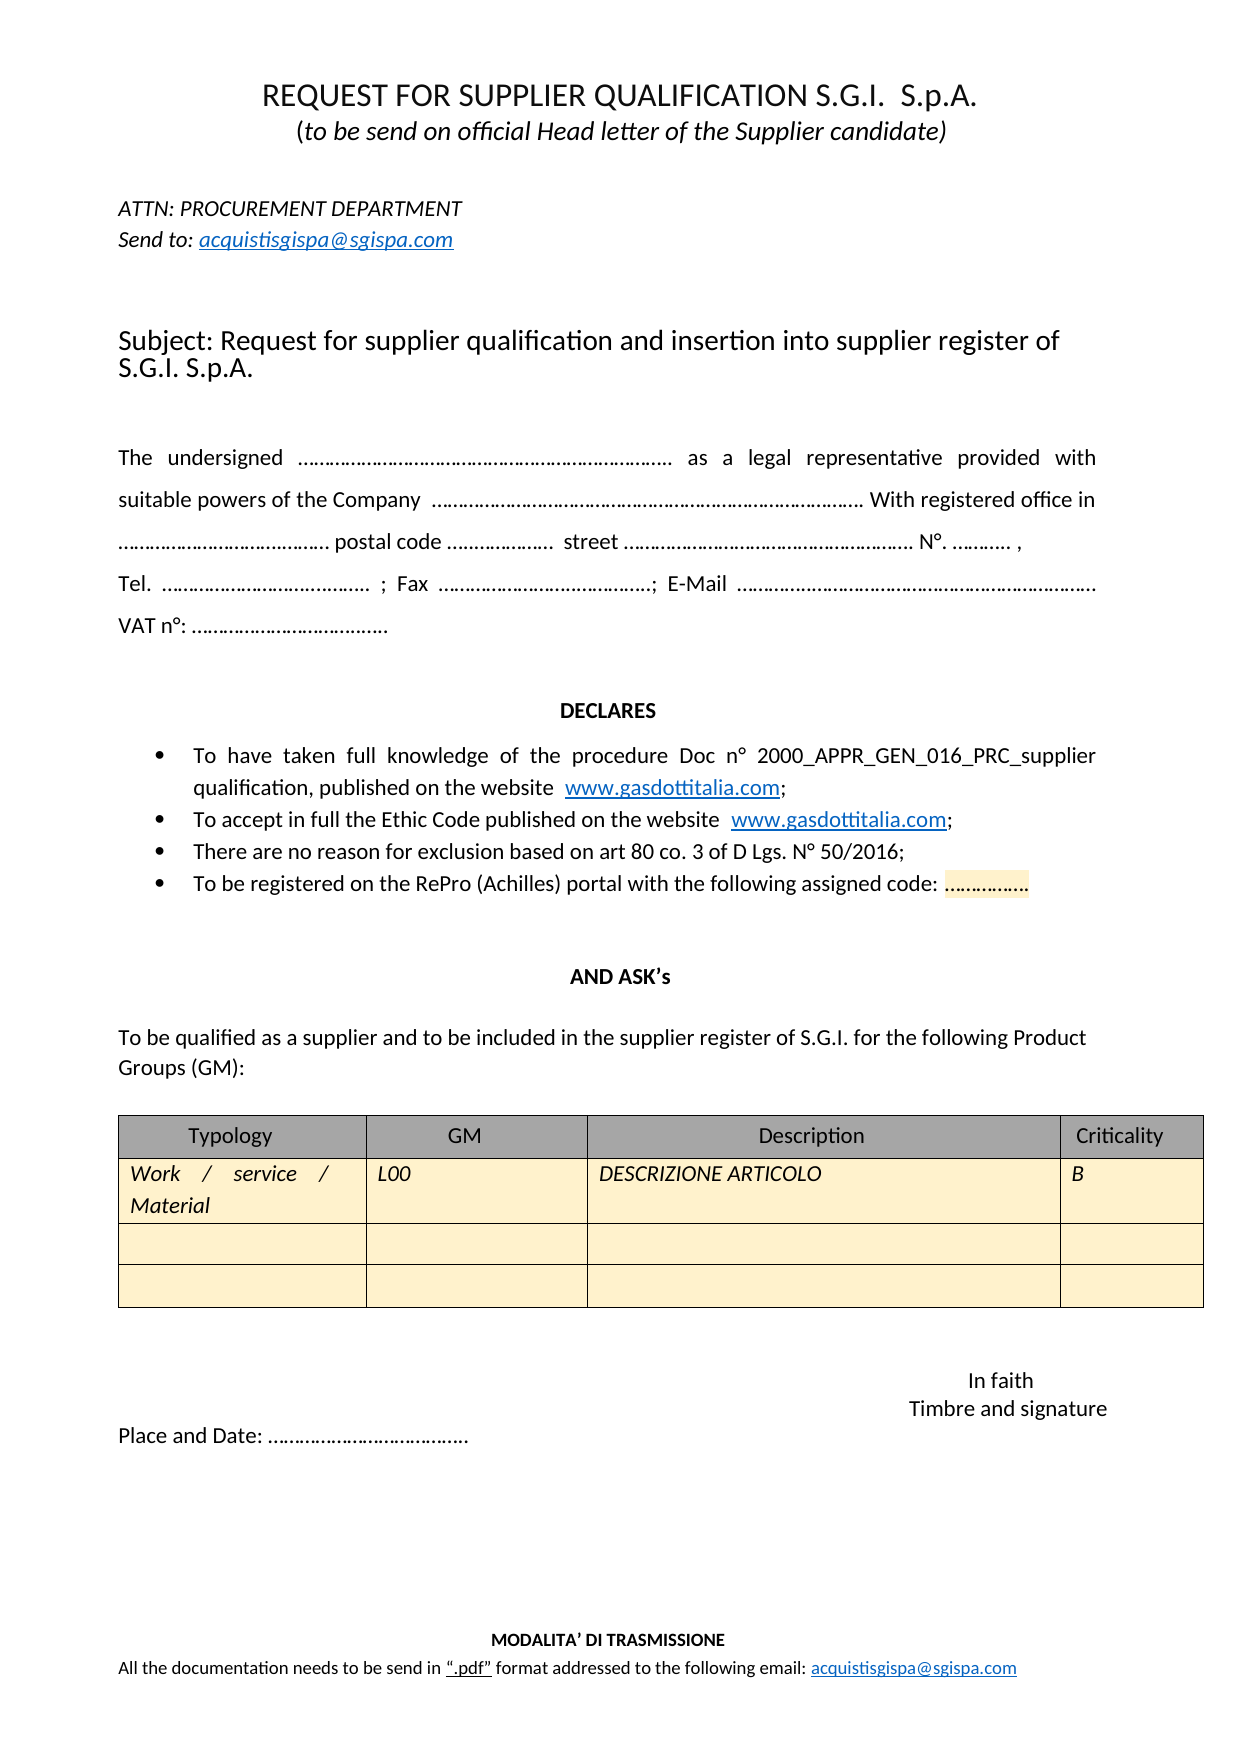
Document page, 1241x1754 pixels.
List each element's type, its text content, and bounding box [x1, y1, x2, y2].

text Tel. ………………………....…….. ; Fax ……………………..…………..; E-Mail …………..……………………………………………… VAT n°: …………………………..….. [118, 569, 1098, 639]
text ATTN: PROCUREMENT DEPARTMENT [118, 194, 1122, 222]
table_cell [119, 1224, 366, 1264]
table_cell [367, 1265, 587, 1307]
text Subject: Request for supplier qualification and insertion into supplier register of S.G.I. S.p.A. [118, 329, 1098, 383]
text Place and Date: ……………………………….. [118, 1421, 1098, 1448]
table_cell [588, 1224, 1060, 1264]
table_cell [119, 1265, 366, 1307]
text The undersigned …………………………………………………………….. as a legal representative provided with suitable powers of the Company ………………………………………………………………………. With registered office in ………………………….……… postal code …..…………… street ………………………………………………. N°. ……….. , [118, 443, 1098, 555]
table_cell [1061, 1265, 1203, 1307]
table_cell B [1061, 1159, 1203, 1223]
list There are no reason for exclusion based on art 80 co. 3 of D Lgs. N° 50/2016; [156, 837, 1098, 865]
table_header GM [367, 1116, 587, 1158]
text Timbre and signature [118, 1394, 1107, 1421]
list To have taken full knowledge of the procedure Doc n° 2000_APPR_GEN_016_PRC_supplier qualification, published on the website www.gasdottitalia.com; [156, 741, 1098, 801]
table_cell DESCRIZIONE ARTICOLO [588, 1159, 1060, 1223]
list To accept in full the Ethic Code published on the website www.gasdottitalia.com; [156, 805, 1098, 833]
table_cell [367, 1224, 587, 1264]
table_cell [1061, 1224, 1203, 1264]
text In faith [118, 1367, 1034, 1394]
table_header Description [588, 1116, 1060, 1158]
list To be registered on the RePro (Achilles) portal with the following assigned code: ……………. [156, 869, 1098, 898]
table_header Criticality [1061, 1116, 1203, 1158]
table_cell [588, 1265, 1060, 1307]
text DECLARES [118, 697, 1098, 724]
text AND ASK’s [118, 962, 1122, 990]
table_cell Work / service / Material [119, 1159, 366, 1223]
table_header Typology [119, 1116, 366, 1158]
text To be qualified as a supplier and to be included in the supplier register of S.G.I. for the following Product Groups (GM): [118, 1023, 1122, 1081]
text Send to: acquistisgispa@sgispa.com [118, 225, 1122, 253]
table_cell L00 [367, 1159, 587, 1223]
